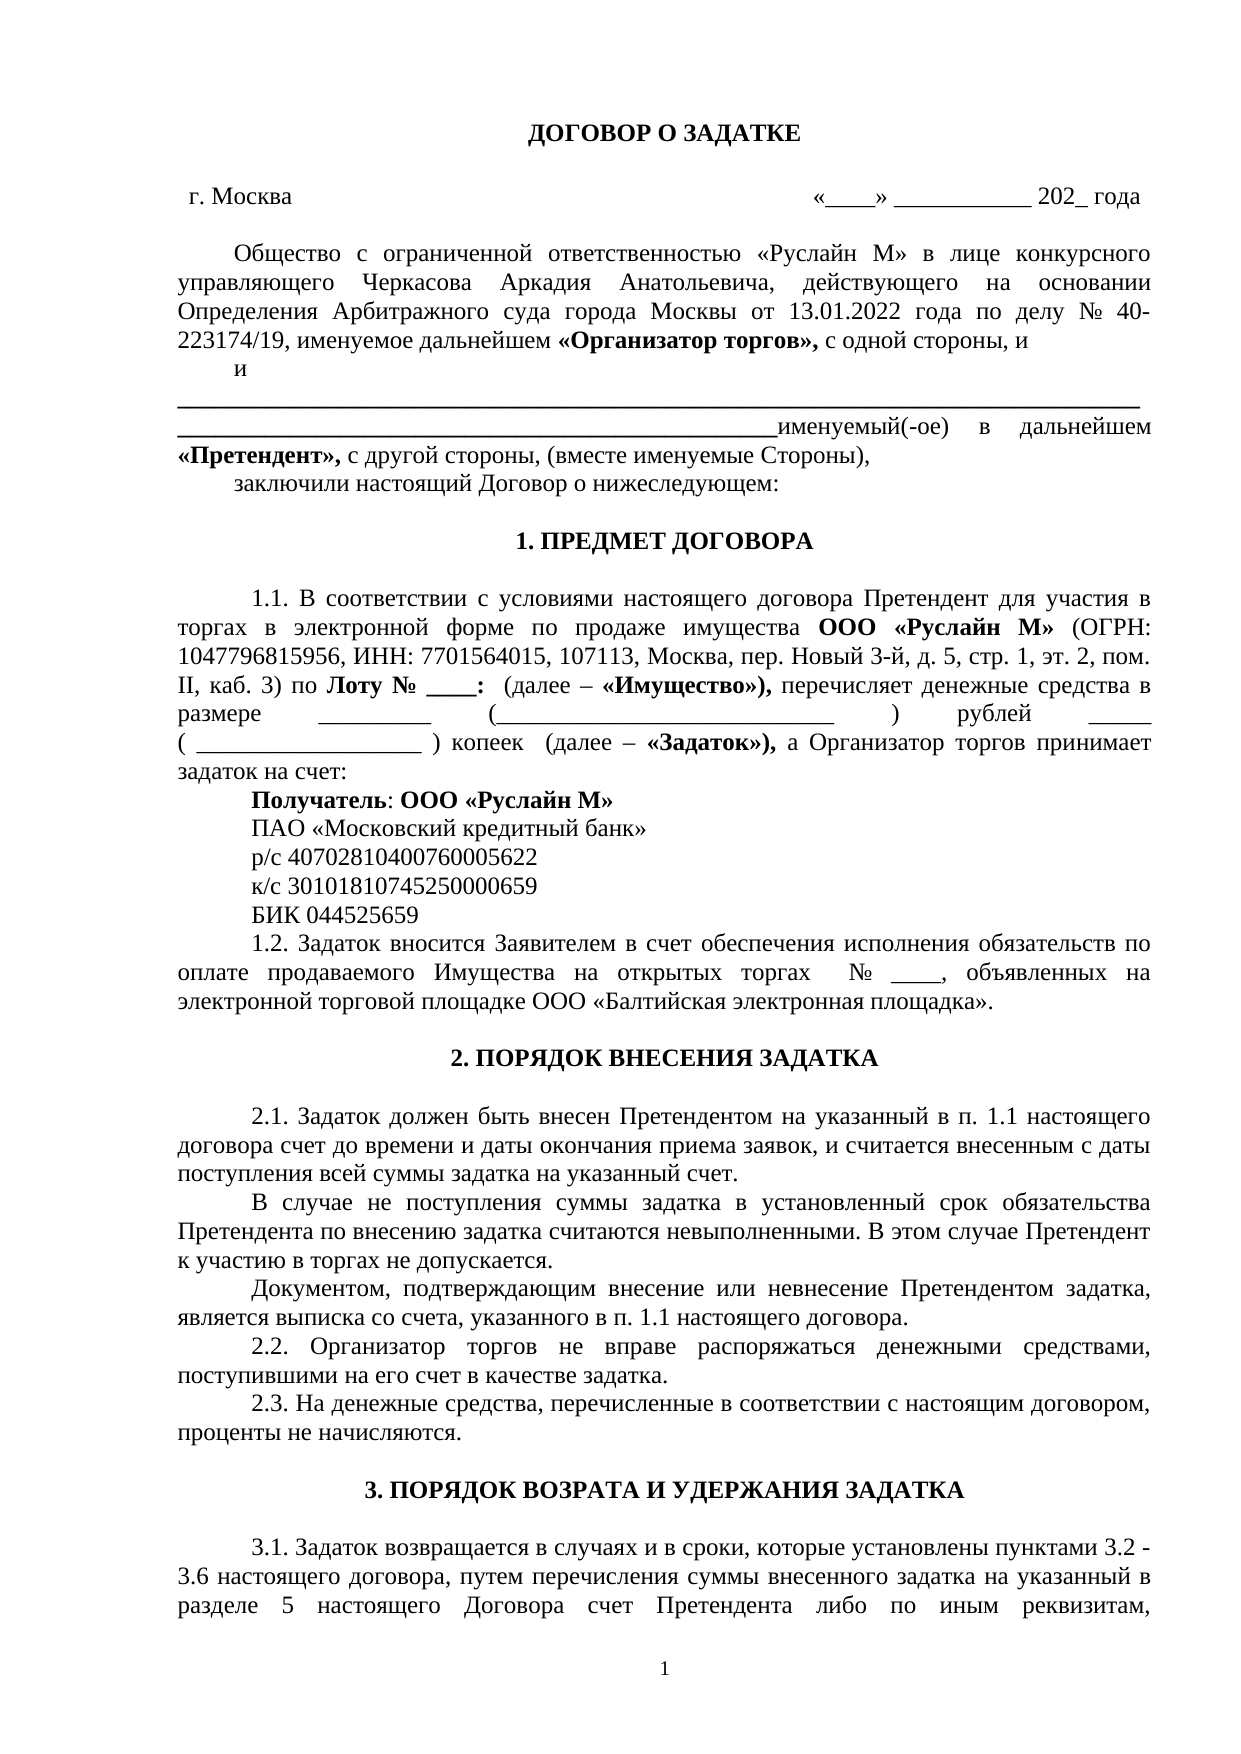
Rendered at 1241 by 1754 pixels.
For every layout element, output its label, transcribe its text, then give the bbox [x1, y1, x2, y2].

text 2. ПОРЯДОК ВНЕСЕНИЯ ЗАДАТКА [177, 1043, 1152, 1072]
text 2.3. На денежные средства, перечисленные в соответствии с настоящим договором, проценты не начисляются. [177, 1388, 1152, 1446]
text 1.1. В соответствии с условиями настоящего договора Претендент для участия в торгах в электронной форме по продаже имущества ООО «Руслайн М» (ОГРН: 1047796815956, ИНН: 7701564015, 107113, Москва, пер. Новый 3-й, д. 5, стр. 1, эт. 2, пом. II, каб. 3) по Лоту № ____: (далее – «Имущество»), перечисляет денежные средства в размере _________ (___________________________ ) рублей _____ ( __________________ ) копеек (далее – «Задаток»), а Организатор торгов принимает задаток на счет: [177, 583, 1152, 785]
text 2.1. Задаток должен быть внесен Претендентом на указанный в п. 1.1 настоящего договора счет до времени и даты окончания приема заявок, и считается внесенным с даты поступления всей суммы задатка на указанный счет. [177, 1101, 1152, 1187]
text к/с 30101810745250000659 [177, 871, 1152, 900]
text 2.2. Организатор торгов не вправе распоряжаться денежными средствами, поступившими на его счет в качестве задатка. [177, 1331, 1152, 1388]
text ДОГОВОР О ЗАДАТКЕ [177, 118, 1152, 147]
table_header «____» ___________ 202_ года [662, 181, 1152, 210]
text заключили настоящий Договор о нижеследующем: [177, 468, 1152, 497]
table_header г. Москва [177, 181, 662, 210]
text БИК 044525659 [177, 900, 1152, 928]
text 1. ПРЕДМЕТ ДОГОВОРА [177, 526, 1152, 555]
text 1.2. Задаток вносится Заявителем в счет обеспечения исполнения обязательств по оплате продаваемого Имущества на открытых торгах № ____, объявленных на электронной торговой площадке ООО «Балтийская электронная площадка». [177, 928, 1152, 1015]
text Получатель: ООО «Руслайн М» [177, 785, 1152, 813]
text Общество с ограниченной ответственностью «Руслайн М» в лице конкурсного управляющего Черкасова Аркадия Анатольевича, действующего на основании Определения Арбитражного суда города Москвы от 13.01.2022 года по делу № 40-223174/19, именуемое дальнейшем «Организатор торгов», с одной стороны, и [177, 238, 1152, 353]
text р/с 40702810400760005622 [177, 842, 1152, 871]
text В случае не поступления суммы задатка в установленный срок обязательства Претендента по внесению задатка считаются невыполненными. В этом случае Претендент к участию в торгах не допускается. [177, 1187, 1152, 1273]
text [177, 1532, 1152, 1618]
text ПАО «Московский кредитный банк» [177, 813, 1152, 842]
text 3. ПОРЯДОК ВОЗРАТА И УДЕРЖАНИЯ ЗАДАТКА [177, 1475, 1152, 1503]
text Документом, подтверждающим внесение или невнесение Претендентом задатка, является выписка со счета, указанного в п. 1.1 настоящего договора. [177, 1273, 1152, 1331]
text и _____________________________________________________________________________________________________________________________именуемый(-ое) в дальнейшем «Претендент», с другой стороны, (вместе именуемые Стороны), [177, 353, 1152, 468]
